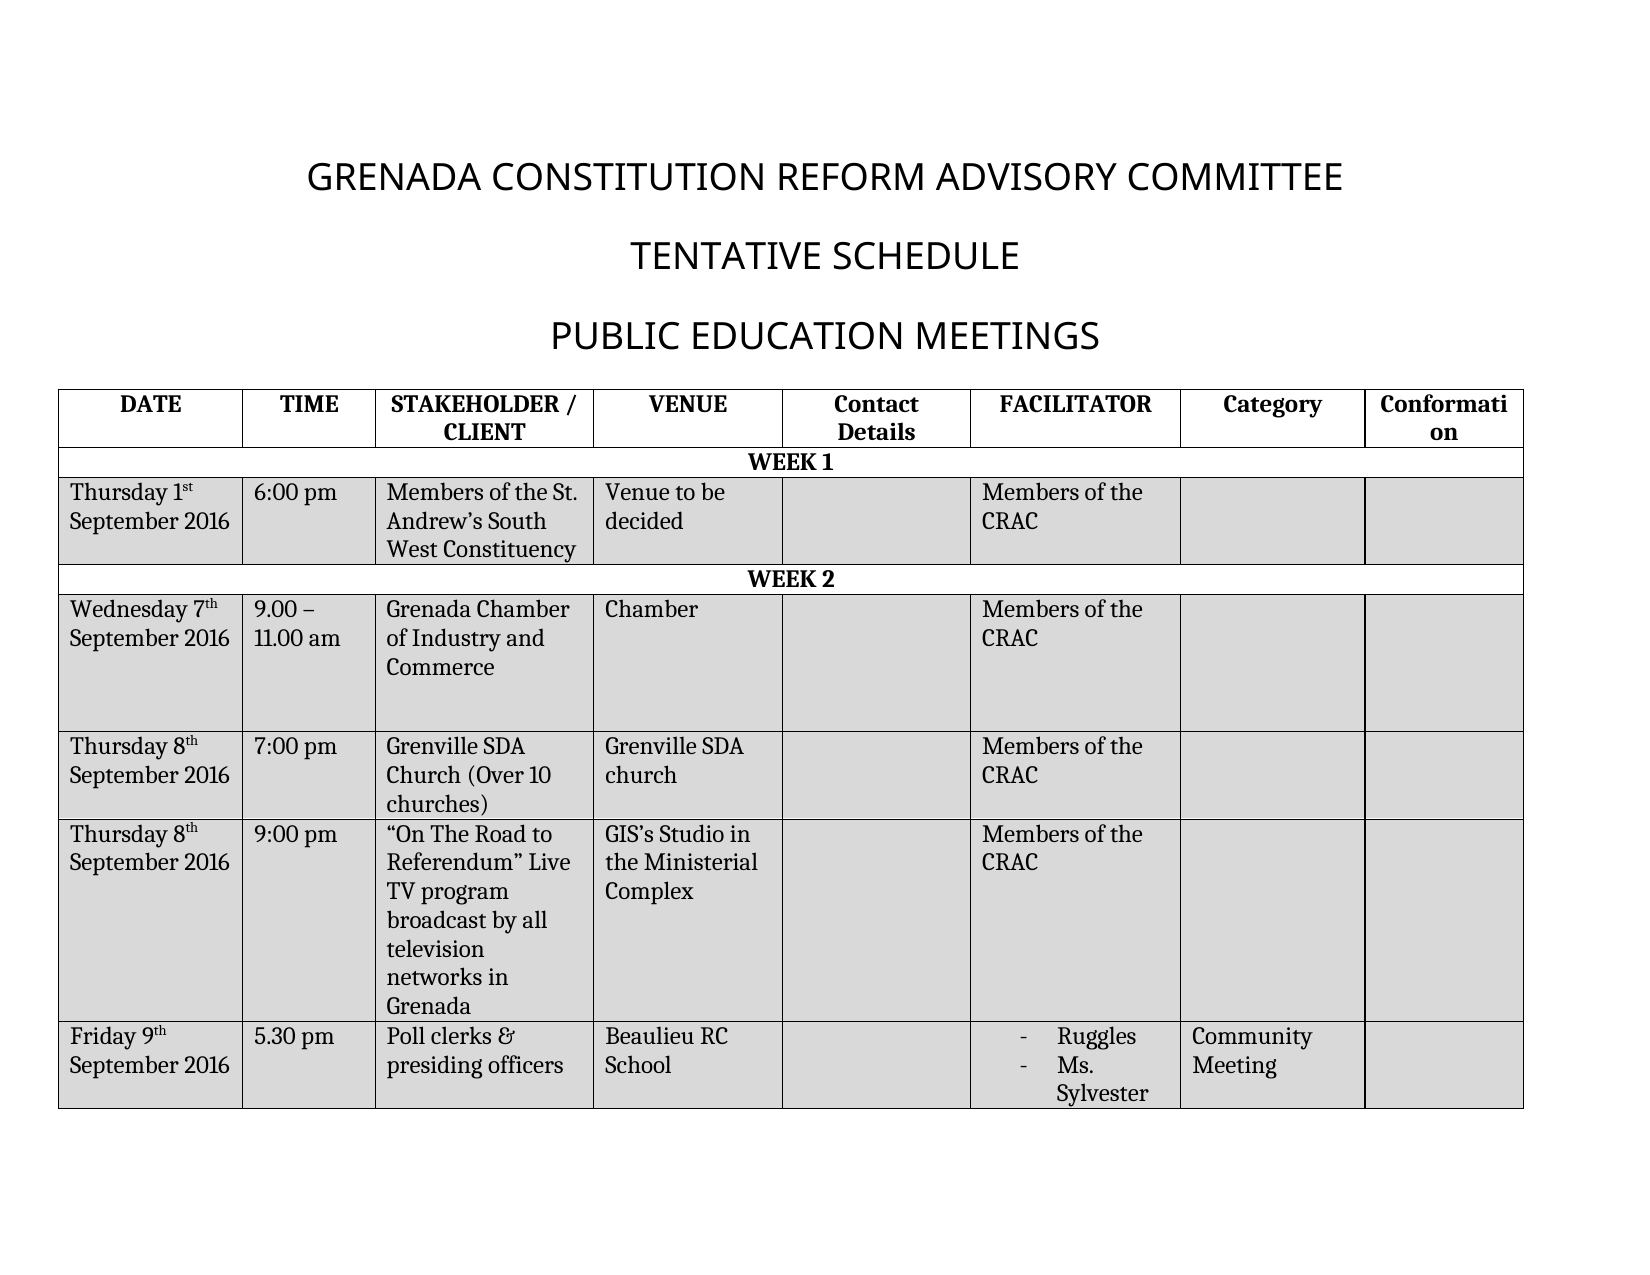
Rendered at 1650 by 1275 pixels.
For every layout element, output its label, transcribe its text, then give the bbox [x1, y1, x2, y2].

table_cell 6:00 pm [243, 478, 375, 564]
table_header Conformation [1366, 390, 1523, 447]
table_cell Community Meeting [1181, 1022, 1364, 1108]
table_cell [783, 820, 970, 1021]
table_cell [783, 478, 970, 564]
table_cell Venue to be decided [594, 478, 782, 564]
text TENTATIVE SCHEDULE [150, 229, 1500, 281]
table_cell Members of the CRAC [971, 478, 1180, 564]
table_cell 9.00 – 11.00 am [243, 595, 375, 731]
table_header VENUE [594, 390, 782, 447]
table_cell 9:00 pm [243, 820, 375, 1021]
table_header Category [1181, 390, 1364, 447]
table_cell [1181, 595, 1364, 731]
table_cell Poll clerks & presiding officers [376, 1022, 593, 1108]
table_cell [1366, 820, 1523, 1021]
table_cell [1366, 595, 1523, 731]
table_cell [1181, 732, 1364, 818]
table_cell 5.30 pm [243, 1022, 375, 1108]
table_cell [1181, 820, 1364, 1021]
table_header Contact Details [783, 390, 970, 447]
table_cell [1181, 478, 1364, 564]
table_cell Members of the St. Andrew’s South West Constituency [376, 478, 593, 564]
table_cell Members of the CRAC [971, 732, 1180, 818]
table_cell GIS’s Studio in the Ministerial Complex [594, 820, 782, 1021]
table_cell 7:00 pm [243, 732, 375, 818]
text PUBLIC EDUCATION MEETINGS [150, 309, 1500, 360]
table_header STAKEHOLDER / CLIENT [376, 390, 593, 447]
table_cell Members of the CRAC [971, 820, 1180, 1021]
table_cell “On The Road to Referendum” Live TV program broadcast by all television networks in Grenada [376, 820, 593, 1021]
table_cell Chamber [594, 595, 782, 731]
table_cell Beaulieu RC School [594, 1022, 782, 1108]
table_cell Thursday 8th September 2016 [59, 820, 242, 1021]
table_cell [783, 732, 970, 818]
table_cell Grenville SDA Church (Over 10 churches) [376, 732, 593, 818]
table_cell WEEK 2 [59, 565, 1523, 594]
text GRENADA CONSTITUTION REFORM ADVISORY COMMITTEE [150, 150, 1500, 201]
table_cell Grenville SDA church [594, 732, 782, 818]
table_cell [1366, 732, 1523, 818]
table_header FACILITATOR [971, 390, 1180, 447]
table_cell WEEK 1 [59, 448, 1523, 477]
table_cell [1366, 478, 1523, 564]
table_cell Friday 9th September 2016 [59, 1022, 242, 1108]
table_cell Wednesday 7th September 2016 [59, 595, 242, 731]
table_header TIME [243, 390, 375, 447]
table_cell Thursday 1st September 2016 [59, 478, 242, 564]
table_cell Thursday 8th September 2016 [59, 732, 242, 818]
table_cell [783, 595, 970, 731]
table_header DATE [59, 390, 242, 447]
table_cell Grenada Chamber of Industry and Commerce [376, 595, 593, 731]
table_cell [1366, 1022, 1523, 1108]
table_cell Ruggles Ms. Sylvester [971, 1022, 1180, 1108]
table_cell Members of the CRAC [971, 595, 1180, 731]
table_cell [783, 1022, 970, 1108]
